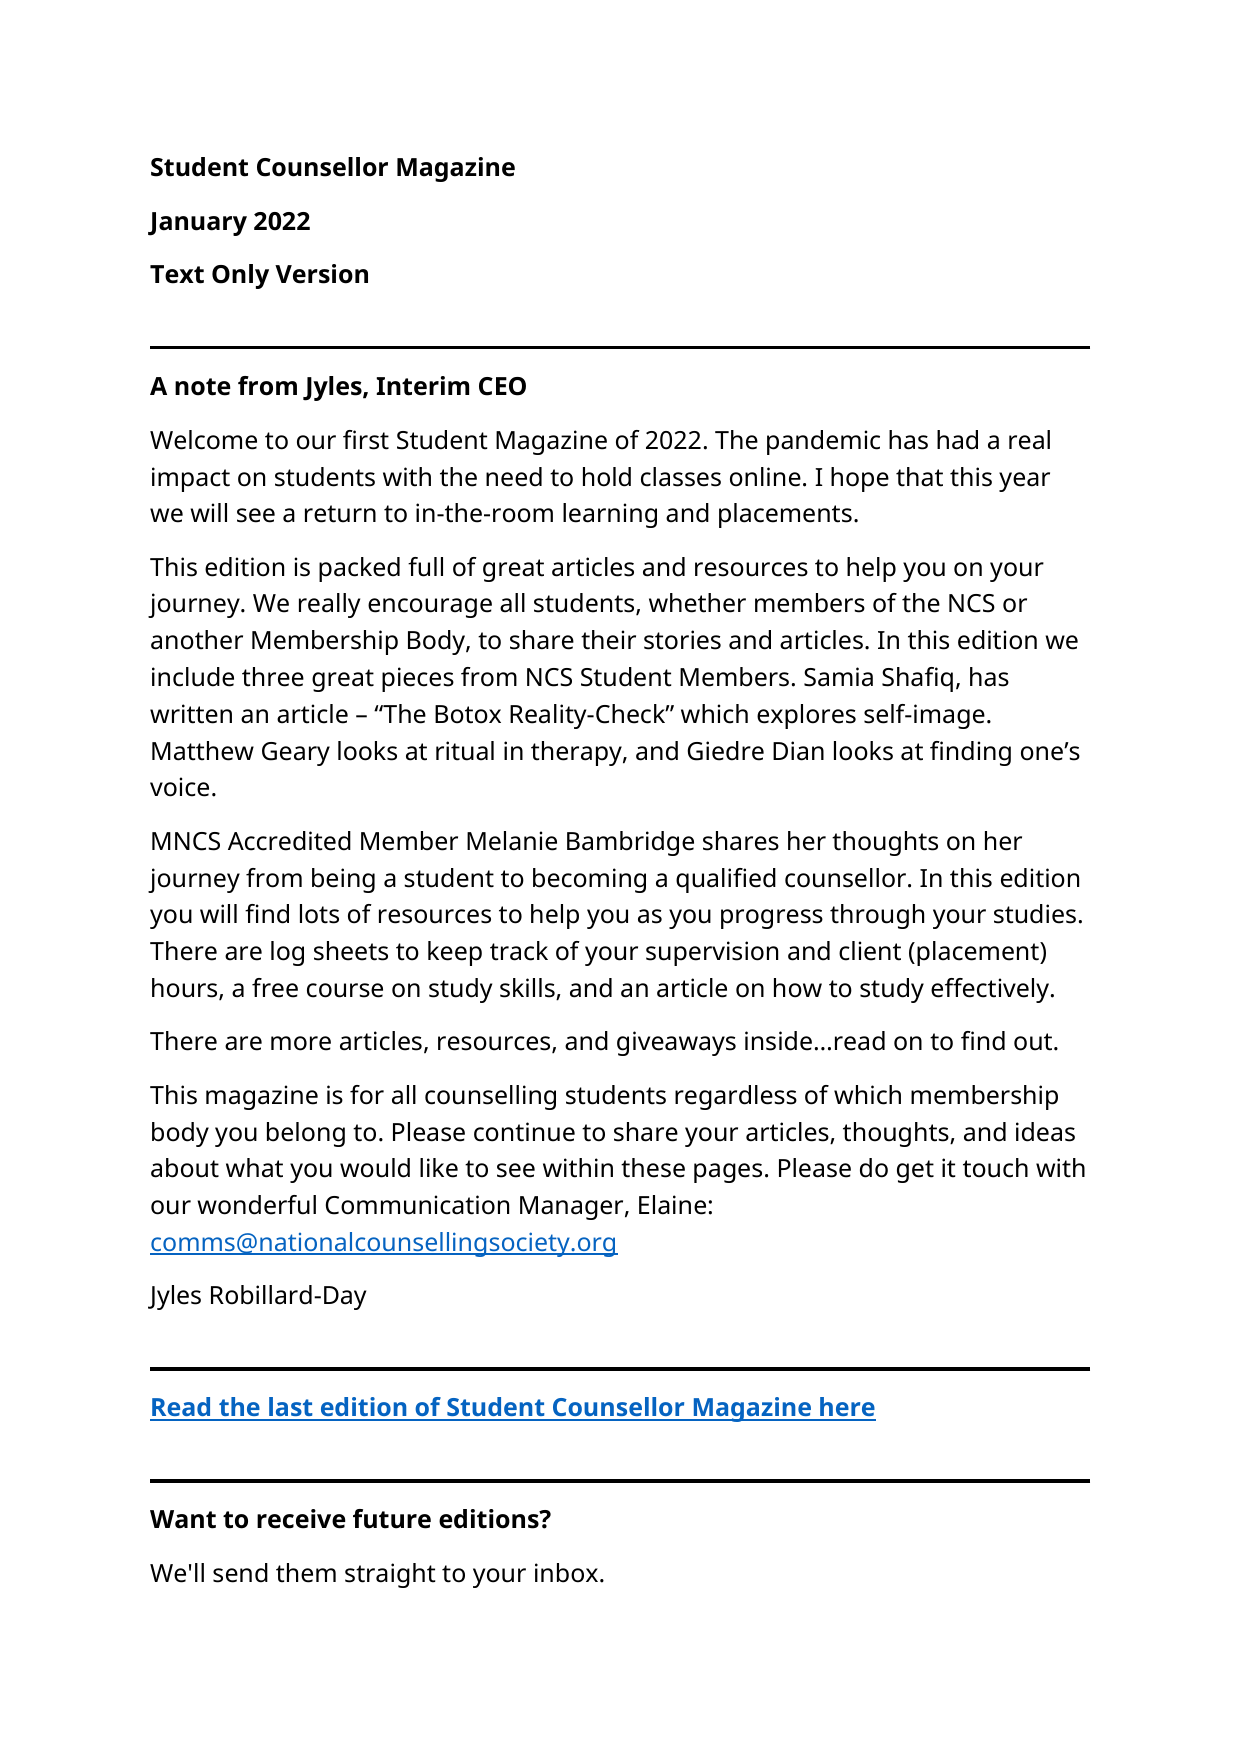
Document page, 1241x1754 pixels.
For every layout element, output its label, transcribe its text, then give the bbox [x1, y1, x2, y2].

text Jyles Robillard-Day [150, 1278, 1090, 1312]
text January 2022 [150, 203, 1090, 237]
text We'll send them straight to your inbox. [150, 1556, 1090, 1589]
text This magazine is for all counselling students regardless of which membership body you belong to. Please continue to share your articles, thoughts, and ideas about what you would like to see within these pages. Please do get it touch with our wonderful Communication Manager, Elaine: comms@nationalcounsellingsociety.org [150, 1077, 1090, 1258]
text Welcome to our first Student Magazine of 2022. The pandemic has had a real impact on students with the need to hold classes online. I hope that this year we will see a return to in-the-room learning and placements. [150, 422, 1090, 530]
text There are more articles, resources, and giveaways inside…read on to find out. [150, 1024, 1090, 1058]
text MNCS Accredited Member Melanie Bambridge shares her thoughts on her journey from being a student to becoming a qualified counsellor. In this edition you will find lots of resources to help you as you progress through your studies. There are log sheets to keep track of your supervision and client (placement) hours, a free course on study skills, and an article on how to study effectively. [150, 823, 1090, 1004]
text Want to receive future editions? [150, 1502, 1090, 1536]
text A note from Jyles, Interim CEO [150, 369, 1090, 403]
text Student Counsellor Magazine [150, 150, 1090, 184]
text Text Only Version [150, 257, 1090, 291]
text Read the last edition of Student Counsellor Magazine here [150, 1390, 1090, 1424]
text This edition is packed full of great articles and resources to help you on your journey. We really encourage all students, whether members of the NCS or another Membership Body, to share their stories and articles. In this edition we include three great pieces from NCS Student Members. Samia Shafiq, has written an article – “The Botox Reality-Check” which explores self-image. Matthew Geary looks at ritual in therapy, and Giedre Dian looks at finding one’s voice. [150, 549, 1090, 804]
